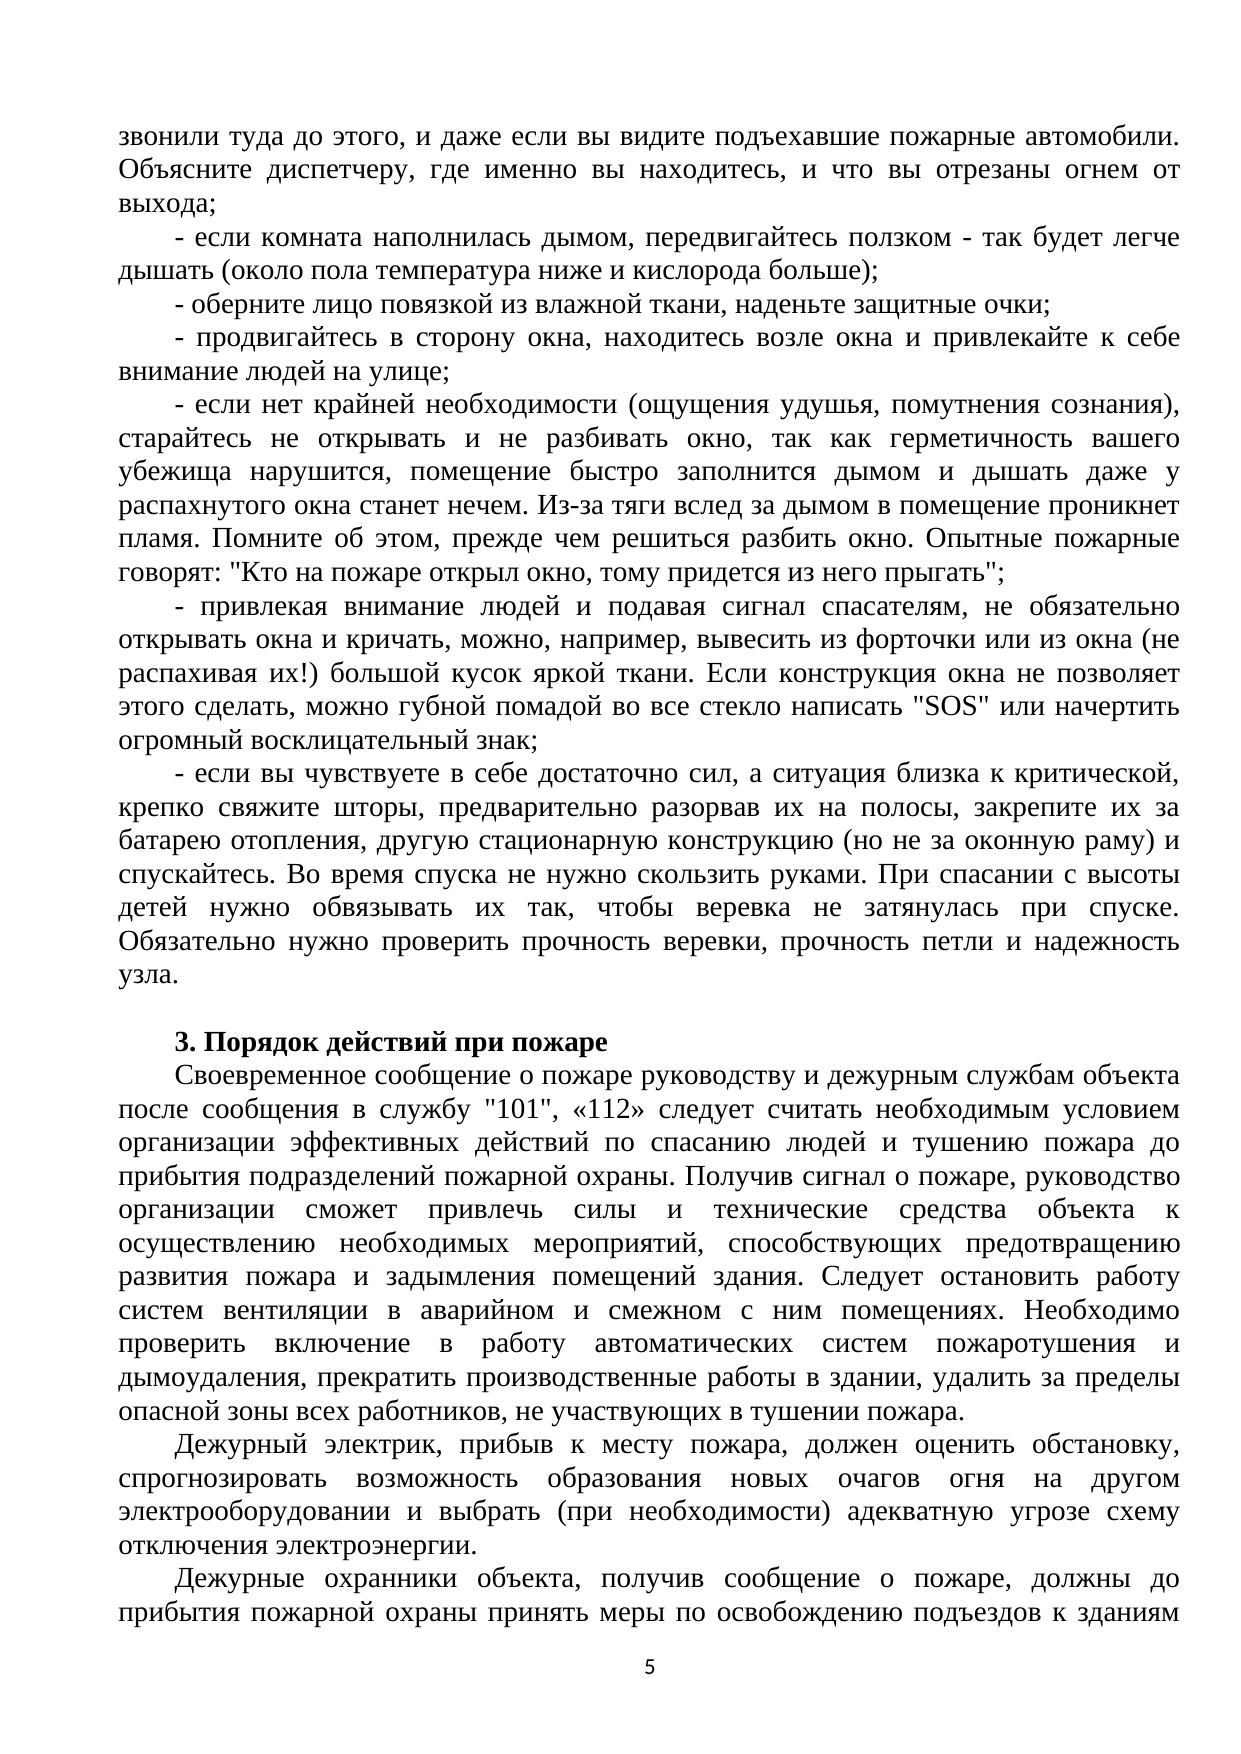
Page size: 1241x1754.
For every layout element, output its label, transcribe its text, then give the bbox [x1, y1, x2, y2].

text - если комната наполнилась дымом, передвигайтесь ползком - так будет легче дышать (около пола температура ниже и кислорода больше); [118, 219, 1181, 286]
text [118, 1560, 1181, 1627]
text - оберните лицо повязкой из влажной ткани, наденьте защитные очки; [118, 286, 1181, 319]
text Своевременное сообщение о пожаре руководству и дежурным службам объекта после сообщения в службу "101", «112» следует считать необходимым условием организации эффективных действий по спасанию людей и тушению пожара до прибытия подразделений пожарной охраны. Получив сигнал о пожаре, руководство организации сможет привлечь силы и технические средства объекта к осуществлению необходимых мероприятий, способствующих предотвращению развития пожара и задымления помещений здания. Следует остановить работу систем вентиляции в аварийном и смежном с ним помещениях. Необходимо проверить включение в работу автоматических систем пожаротушения и дымоудаления, прекратить производственные работы в здании, удалить за пределы опасной зоны всех работников, не участвующих в тушении пожара. [118, 1057, 1181, 1426]
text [118, 118, 1181, 219]
text Дежурный электрик, прибыв к месту пожара, должен оценить обстановку, спрогнозировать возможность образования новых очагов огня на другом электрооборудовании и выбрать (при необходимости) адекватную угрозе схему отключения электроэнергии. [118, 1426, 1181, 1560]
text - если нет крайней необходимости (ощущения удушья, помутнения сознания), старайтесь не открывать и не разбивать окно, так как герметичность вашего убежища нарушится, помещение быстро заполнится дымом и дышать даже у распахнутого окна станет нечем. Из-за тяги вслед за дымом в помещение проникнет пламя. Помните об этом, прежде чем решиться разбить окно. Опытные пожарные говорят: "Кто на пожаре открыл окно, тому придется из него прыгать"; [118, 386, 1181, 588]
text - продвигайтесь в сторону окна, находитесь возле окна и привлекайте к себе внимание людей на улице; [118, 319, 1181, 386]
text - если вы чувствуете в себе достаточно сил, а ситуация близка к критической, крепко свяжите шторы, предварительно разорвав их на полосы, закрепите их за батарею отопления, другую стационарную конструкцию (но не за оконную раму) и спускайтесь. Во время спуска не нужно скользить руками. При спасании с высоты детей нужно обвязывать их так, чтобы веревка не затянулась при спуске. Обязательно нужно проверить прочность веревки, прочность петли и надежность узла. [118, 755, 1181, 990]
text - привлекая внимание людей и подавая сигнал спасателям, не обязательно открывать окна и кричать, можно, например, вывесить из форточки или из окна (не распахивая их!) большой кусок яркой ткани. Если конструкция окна не позволяет этого сделать, можно губной помадой во все стекло написать "SOS" или начертить огромный восклицательный знак; [118, 588, 1181, 755]
text 3. Порядок действий при пожаре [118, 1024, 1181, 1057]
